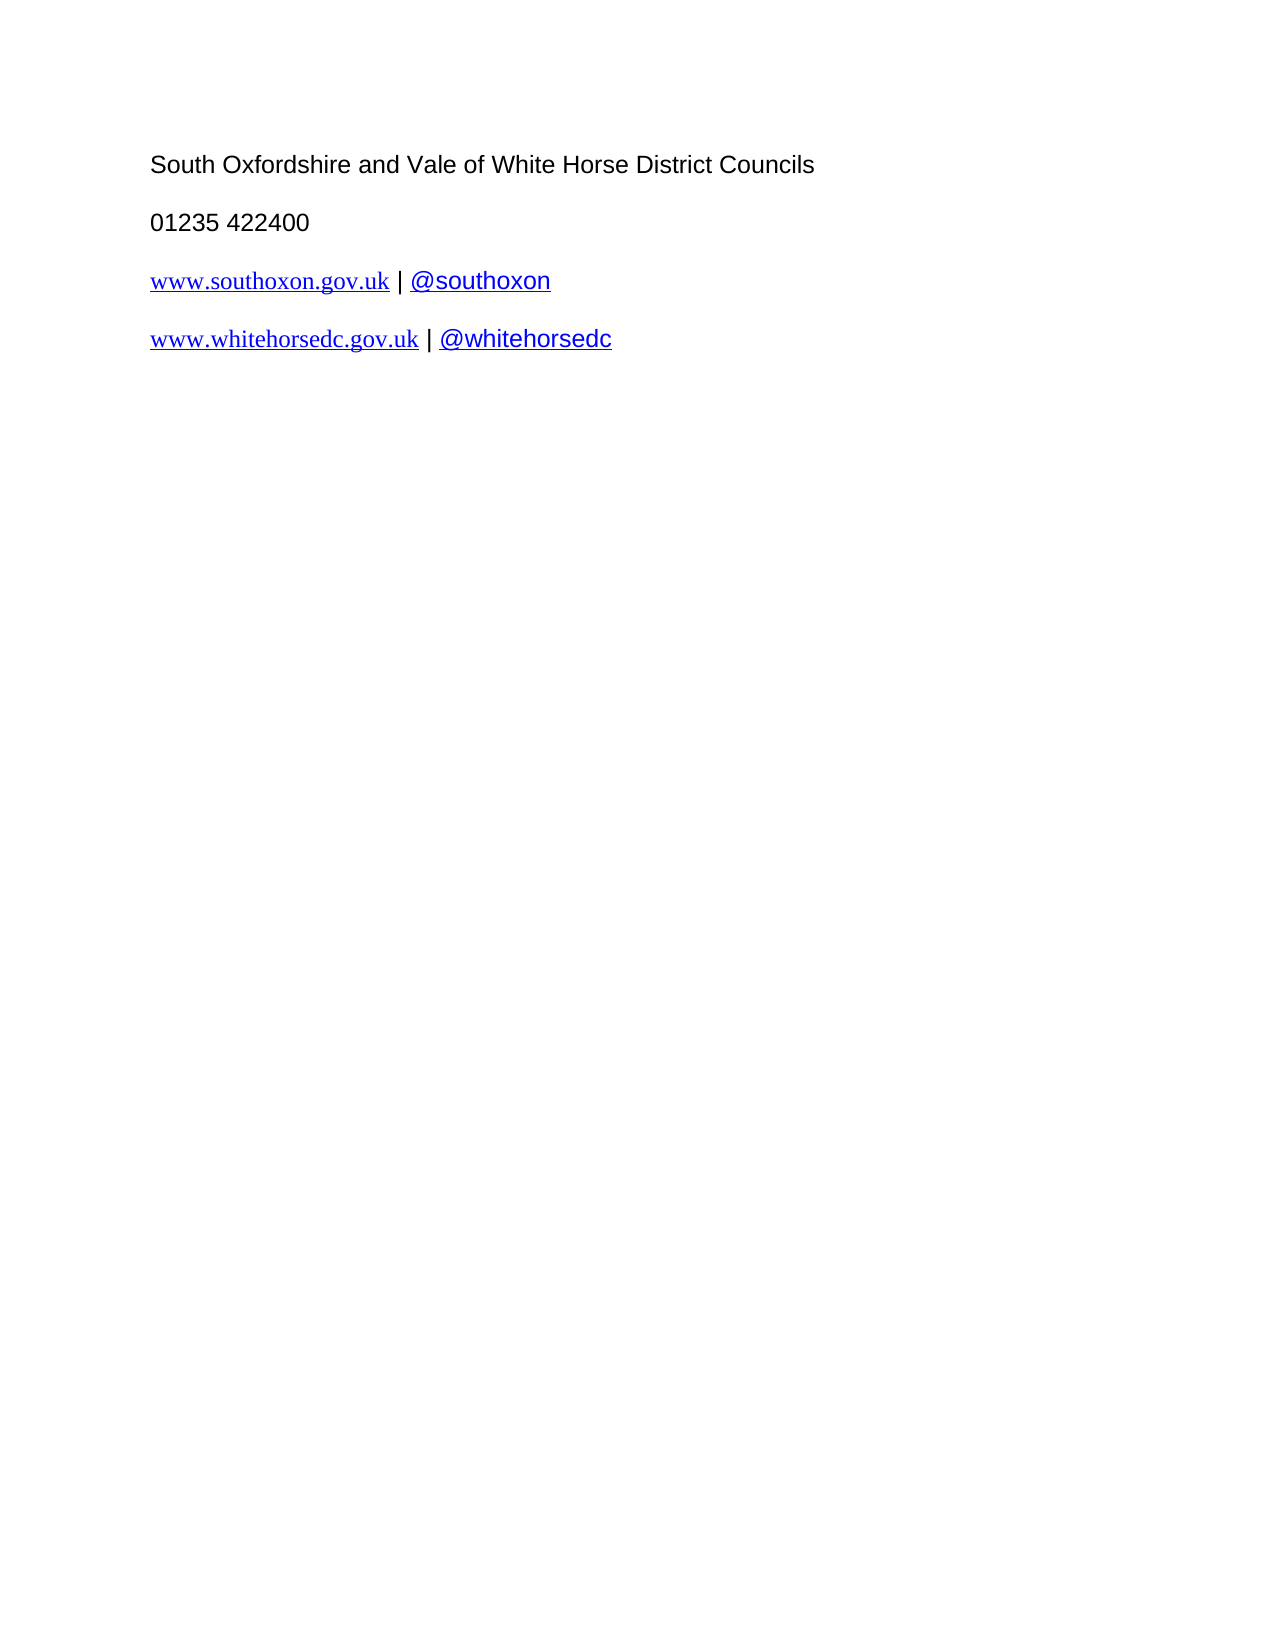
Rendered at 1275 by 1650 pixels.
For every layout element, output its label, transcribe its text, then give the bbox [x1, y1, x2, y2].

text South Oxfordshire and Vale of White Horse District Councils [150, 150, 1125, 179]
text www.whitehorsedc.gov.uk | @whitehorsedc [150, 324, 1125, 353]
text www.southoxon.gov.uk | @southoxon [150, 266, 1125, 295]
text 01235 422400 [150, 208, 1125, 237]
